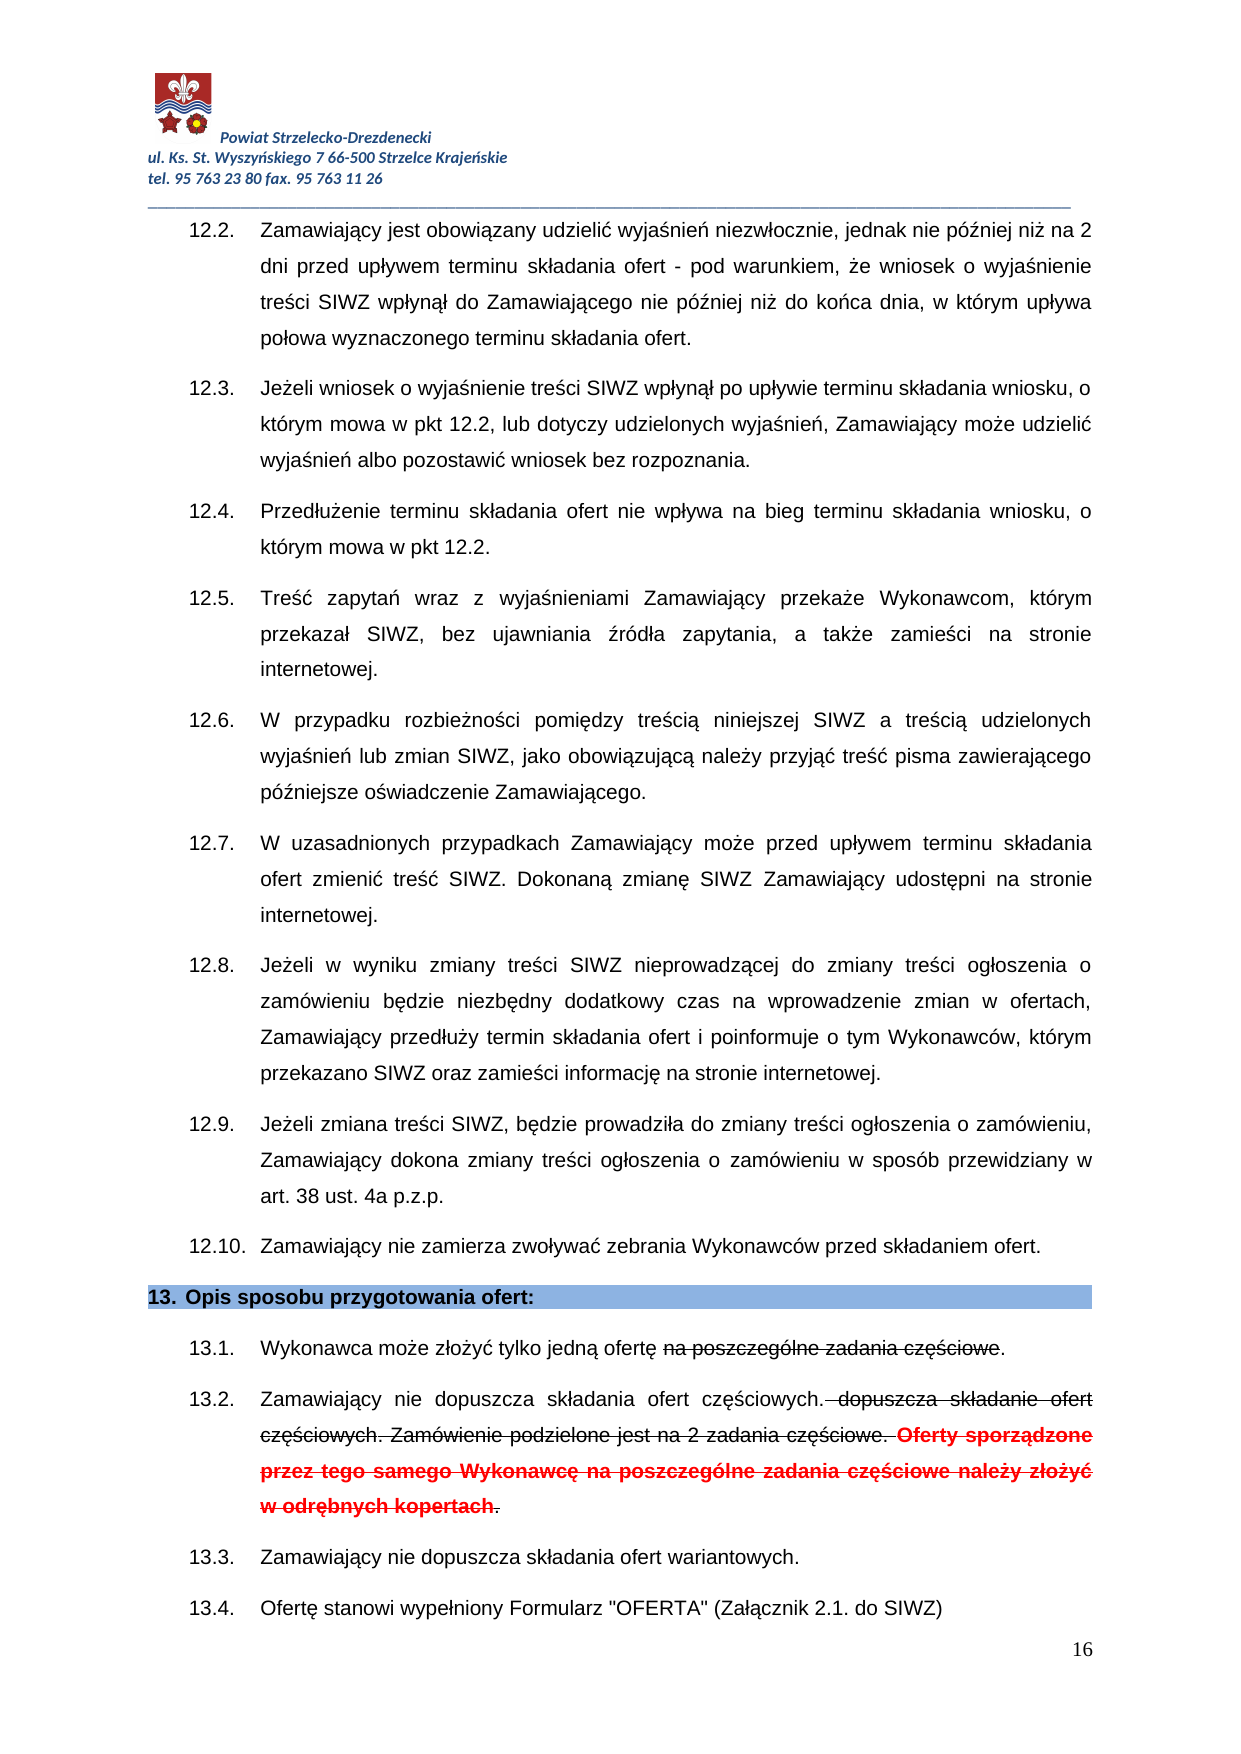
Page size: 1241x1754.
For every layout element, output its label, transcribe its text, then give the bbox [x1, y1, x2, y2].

table_cell 13.1. Wykonawca może złożyć tylko jedną ofertę na poszczególne zadania częściowe. [140, 1330, 1100, 1380]
table_cell 12.5. Treść zapytań wraz z wyjaśnieniami Zamawiający przekaże Wykonawcom, którym przekazał SIWZ, bez ujawniania źródła zapytania, a także zamieści na stronie internetowej. [140, 579, 1100, 702]
table_cell 12.3. Jeżeli wniosek o wyjaśnienie treści SIWZ wpłynął po upływie terminu składania wniosku, o którym mowa w pkt 12.2, lub dotyczy udzielonych wyjaśnień, Zamawiający może udzielić wyjaśnień albo pozostawić wniosek bez rozpoznania. [140, 370, 1100, 492]
table_cell 13.4. Ofertę stanowi wypełniony Formularz "OFERTA" (Załącznik 2.1. do SIWZ) [140, 1590, 1100, 1620]
table_cell 12.4. Przedłużenie terminu składania ofert nie wpływa na bieg terminu składania wniosku, o którym mowa w pkt 12.2. [140, 493, 1100, 579]
picture [155, 73, 212, 144]
table_cell 12.2. Zamawiający jest obowiązany udzielić wyjaśnień niezwłocznie, jednak nie później niż na 2 dni przed upływem terminu składania ofert - pod warunkiem, że wniosek o wyjaśnienie treści SIWZ wpłynął do Zamawiającego nie później niż do końca dnia, w którym upływa połowa wyznaczonego terminu składania ofert. [140, 211, 1100, 370]
table_cell 12.9. Jeżeli zmiana treści SIWZ, będzie prowadziła do zmiany treści ogłoszenia o zamówieniu, Zamawiający dokona zmiany treści ogłoszenia o zamówieniu w sposób przewidziany w art. 38 ust. 4a p.z.p. [140, 1106, 1100, 1228]
table_cell 12.10. Zamawiający nie zamierza zwoływać zebrania Wykonawców przed składaniem ofert. [140, 1228, 1100, 1279]
table_cell 13. Opis sposobu przygotowania ofert: [140, 1279, 1100, 1329]
table_cell 13.3. Zamawiający nie dopuszcza składania ofert wariantowych. [140, 1539, 1100, 1589]
table_cell 12.7. W uzasadnionych przypadkach Zamawiający może przed upływem terminu składania ofert zmienić treść SIWZ. Dokonaną zmianę SIWZ Zamawiający udostępni na stronie internetowej. [140, 824, 1100, 947]
table_cell 13.2. Zamawiający nie dopuszcza składania ofert częściowych. dopuszcza składanie ofert częściowych. Zamówienie podzielone jest na 2 zadania częściowe. Oferty sporządzone przez tego samego Wykonawcę na poszczególne zadania częściowe należy złożyć w odrębnych kopertach. [140, 1380, 1100, 1539]
table_cell 12.8. Jeżeli w wyniku zmiany treści SIWZ nieprowadzącej do zmiany treści ogłoszenia o zamówieniu będzie niezbędny dodatkowy czas na wprowadzenie zmian w ofertach, Zamawiający przedłuży termin składania ofert i poinformuje o tym Wykonawców, którym przekazano SIWZ oraz zamieści informację na stronie internetowej. [140, 947, 1100, 1106]
table_cell 12.6. W przypadku rozbieżności pomiędzy treścią niniejszej SIWZ a treścią udzielonych wyjaśnień lub zmian SIWZ, jako obowiązującą należy przyjąć treść pisma zawierającego późniejsze oświadczenie Zamawiającego. [140, 702, 1100, 824]
